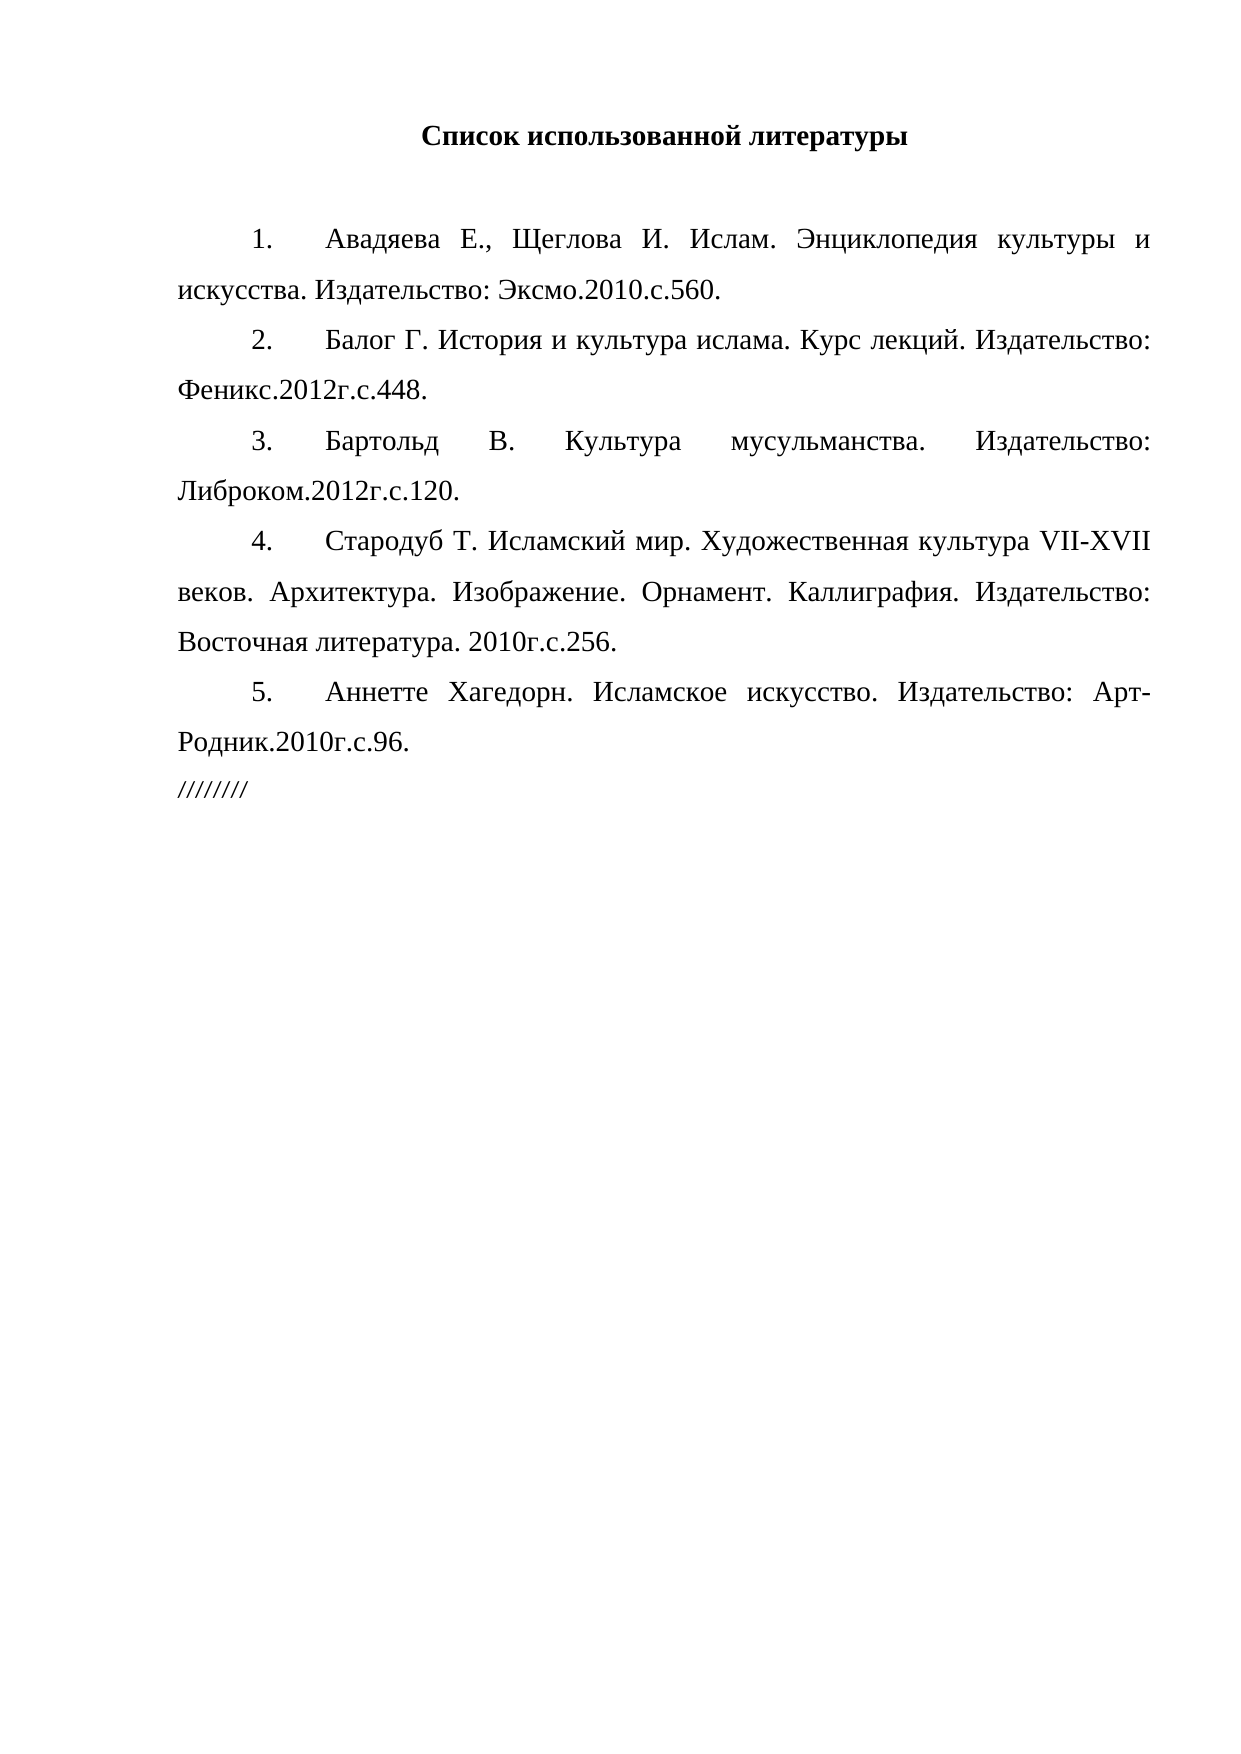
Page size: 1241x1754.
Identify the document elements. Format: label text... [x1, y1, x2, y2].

list Бартольд В. Культура мусульманства. Издательство: Либроком.2012г.с.120. [177, 423, 1152, 507]
subtitle Список использованной литературы [177, 118, 1152, 152]
list Балог Г. История и культура ислама. Курс лекций. Издательство: Феникс.2012г.с.448. [177, 322, 1152, 406]
list Авадяева Е., Щеглова И. Ислам. Энциклопедия культуры и искусства. Издательство: Эксмо.2010.с.560. [177, 221, 1152, 305]
list Стародуб Т. Исламский мир. Художественная культура VII-XVII веков. Архитектура. Изображение. Орнамент. Каллиграфия. Издательство: Восточная литература. 2010г.с.256. [177, 523, 1152, 657]
text //////// [177, 775, 1152, 803]
list Аннетте Хагедорн. Исламское искусство. Издательство: Арт-Родник.2010г.с.96. [177, 674, 1152, 758]
